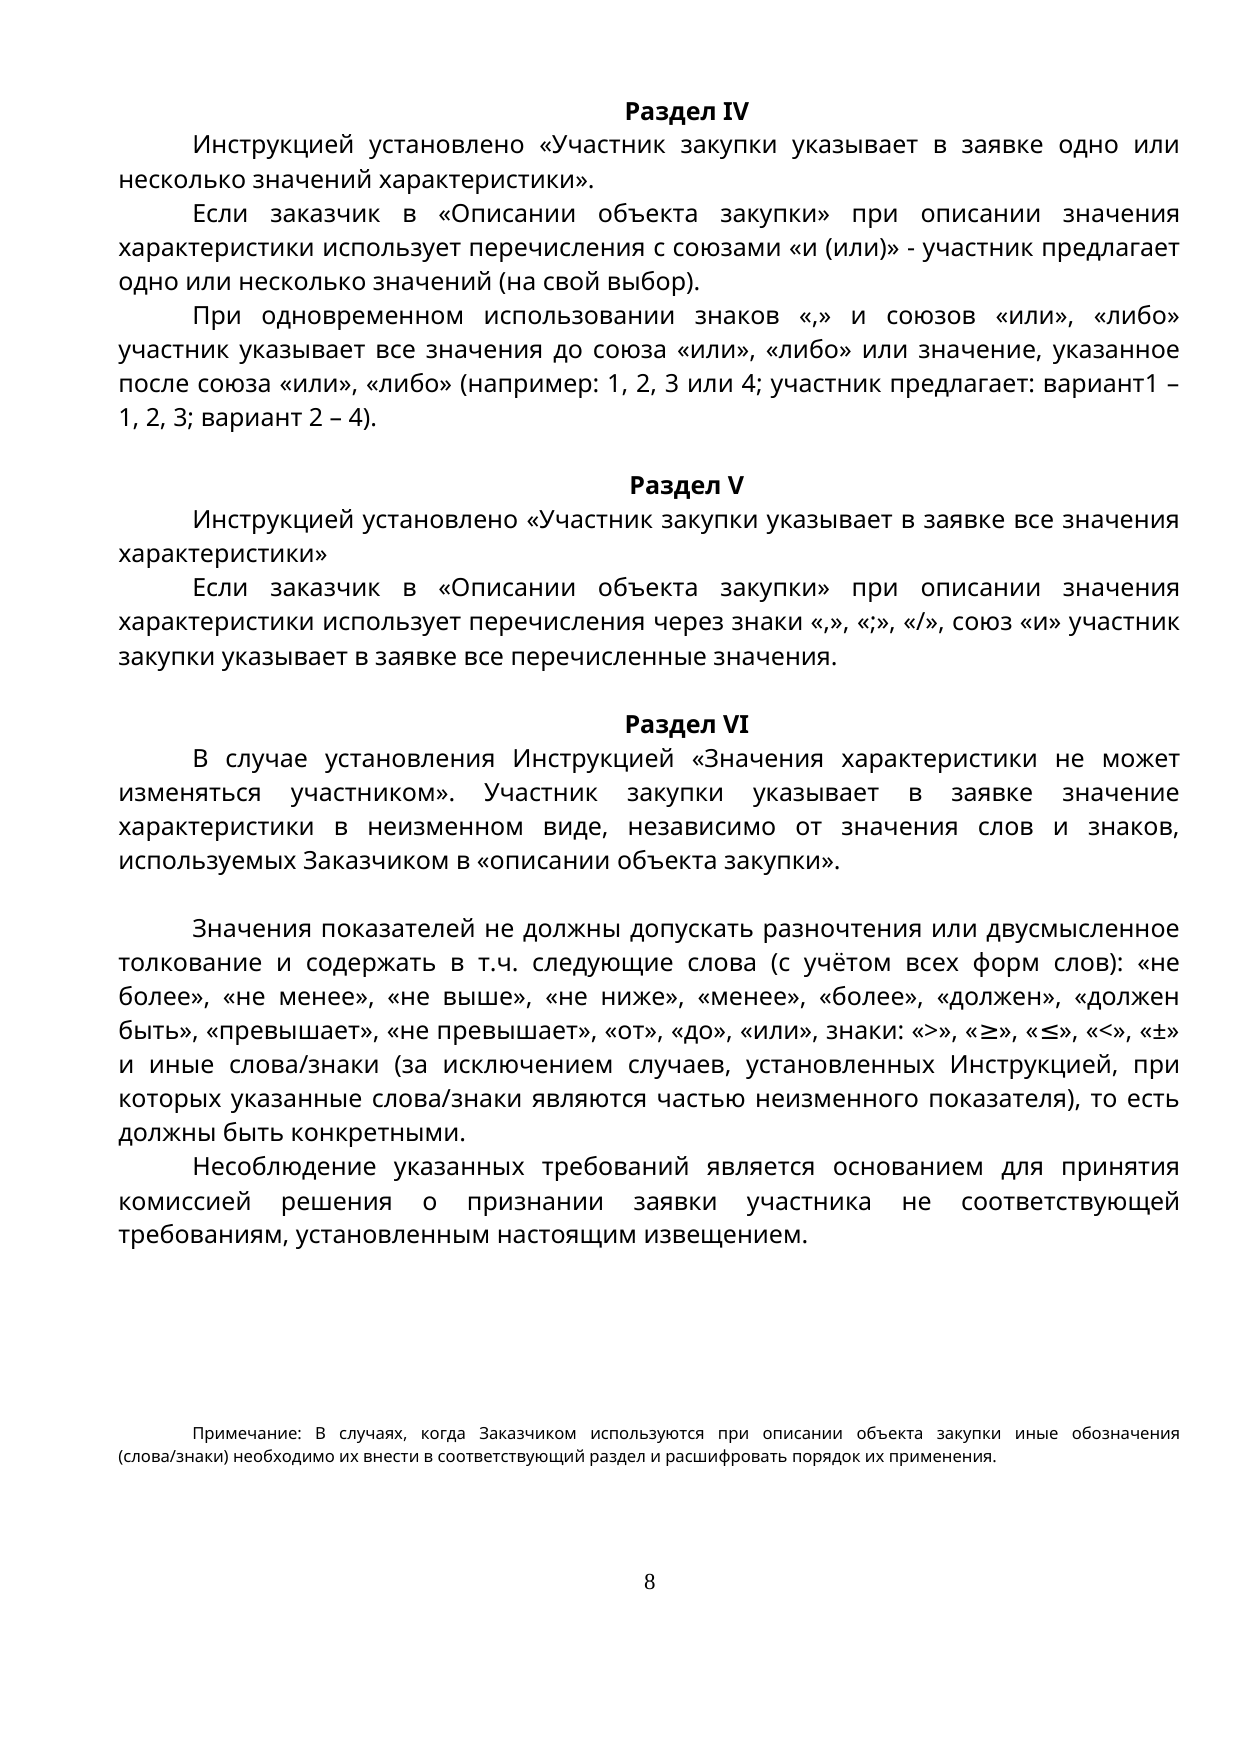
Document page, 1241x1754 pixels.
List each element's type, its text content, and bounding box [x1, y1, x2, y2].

text Примечание: В случаях, когда Заказчиком используются при описании объекта закупки иные обозначения (слова/знаки) необходимо их внести в соответствующий раздел и расшифровать порядок их применения. [118, 1422, 1181, 1467]
text Несоблюдение указанных требований является основанием для принятия комиссией решения о признании заявки участника не соответствующей требованиям, установленным настоящим извещением. [118, 1149, 1181, 1251]
text Инструкцией установлено «Участник закупки указывает в заявке все значения характеристики» [118, 502, 1181, 570]
text Если заказчик в «Описании объекта закупки» при описании значения характеристики использует перечисления через знаки «,», «;», «/», союз «и» участник закупки указывает в заявке все перечисленные значения. [118, 570, 1181, 672]
text Значения показателей не должны допускать разночтения или двусмысленное толкование и содержать в т.ч. следующие слова (с учётом всех форм слов): «не более», «не менее», «не выше», «не ниже», «менее», «более», «должен», «должен быть», «превышает», «не превышает», «от», «до», «или», знаки: «>», «≥», «≤», «<», «±» и иные слова/знаки (за исключением случаев, установленных Инструкцией, при которых указанные слова/знаки являются частью неизменного показателя), то есть должны быть конкретными. [118, 911, 1181, 1149]
text Раздел IV [118, 93, 1181, 127]
text При одновременном использовании знаков «,» и союзов «или», «либо» участник указывает все значения до союза «или», «либо» или значение, указанное после союза «или», «либо» (например: 1, 2, 3 или 4; участник предлагает: вариант1 – 1, 2, 3; вариант 2 – 4). [118, 297, 1181, 434]
text Если заказчик в «Описании объекта закупки» при описании значения характеристики использует перечисления с союзами «и (или)» - участник предлагает одно или несколько значений (на свой выбор). [118, 195, 1181, 297]
text В случае установления Инструкцией «Значения характеристики не может изменяться участником». Участник закупки указывает в заявке значение характеристики в неизменном виде, независимо от значения слов и знаков, используемых Заказчиком в «описании объекта закупки». [118, 740, 1181, 877]
text Раздел V [118, 468, 1181, 502]
text Раздел VI [118, 706, 1181, 740]
text Инструкцией установлено «Участник закупки указывает в заявке одно или несколько значений характеристики». [118, 127, 1181, 195]
